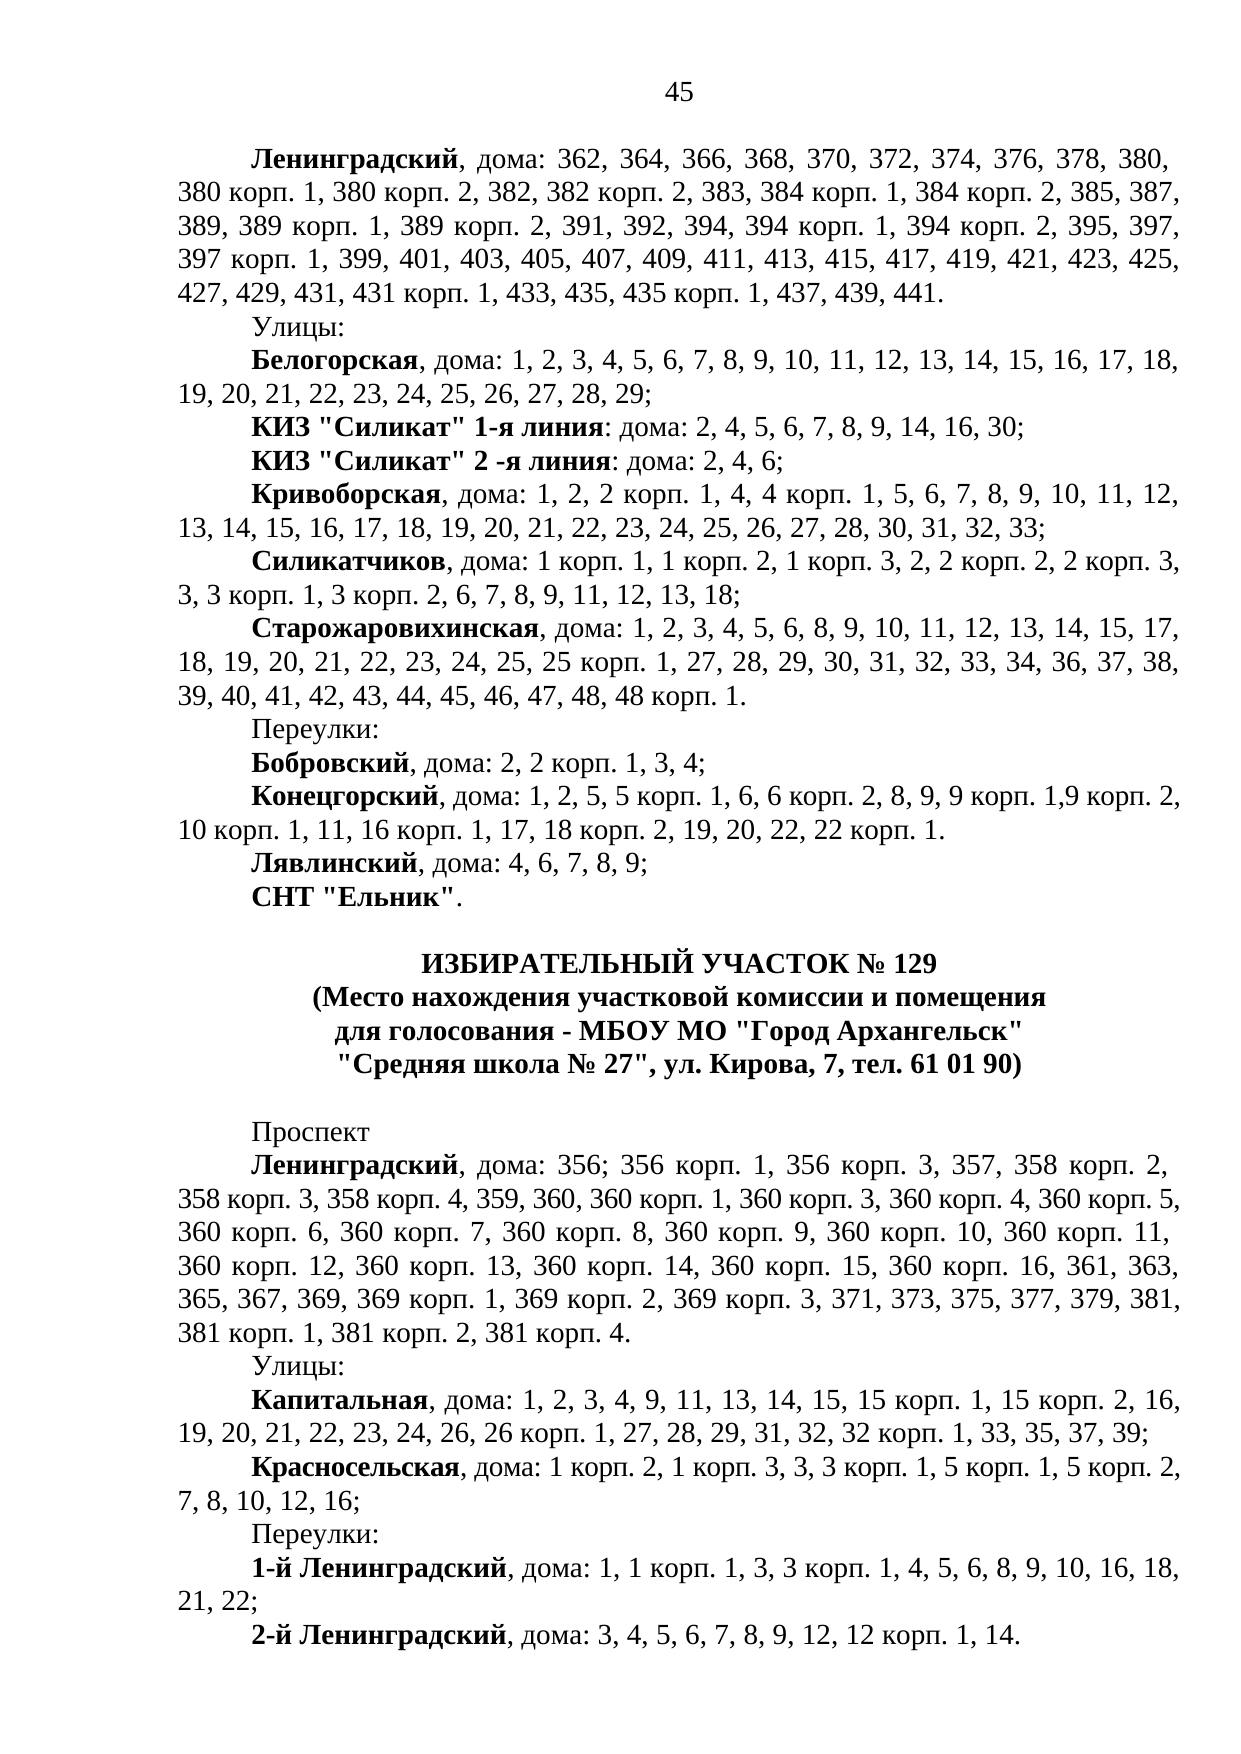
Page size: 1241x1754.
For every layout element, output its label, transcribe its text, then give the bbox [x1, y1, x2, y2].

text "Средняя школа № 27", ул. Кирова, 7, тел. 61 01 90) [177, 1047, 1181, 1080]
text Красносельская, дома: 1 корп. 2, 1 корп. 3, 3, 3 корп. 1, 5 корп. 1, 5 корп. 2, 7, 8, 10, 12, 16; [177, 1449, 1181, 1516]
text Улицы: [177, 309, 1181, 342]
text (Место нахождения участковой комиссии и помещения [177, 979, 1181, 1013]
text Кривоборская, дома: 1, 2, 2 корп. 1, 4, 4 корп. 1, 5, 6, 7, 8, 9, 10, 11, 12, 13, 14, 15, 16, 17, 18, 19, 20, 21, 22, 23, 24, 25, 26, 27, 28, 30, 31, 32, 33; [177, 476, 1181, 543]
text Улицы: [177, 1348, 1181, 1382]
text для голосования - МБОУ МО "Город Архангельск" [177, 1013, 1181, 1047]
text СНТ "Ельник". [177, 879, 1181, 912]
text КИЗ "Силикат" 2 -я линия: дома: 2, 4, 6; [177, 443, 1181, 476]
text 1-й Ленинградский, дома: 1, 1 корп. 1, 3, 3 корп. 1, 4, 5, 6, 8, 9, 10, 16, 18, 21, 22; [177, 1550, 1181, 1617]
text Капитальная, дома: 1, 2, 3, 4, 9, 11, 13, 14, 15, 15 корп. 1, 15 корп. 2, 16, 19, 20, 21, 22, 23, 24, 26, 26 корп. 1, 27, 28, 29, 31, 32, 32 корп. 1, 33, 35, 37, 39; [177, 1382, 1181, 1449]
text 2-й Ленинградский, дома: 3, 4, 5, 6, 7, 8, 9, 12, 12 корп. 1, 14. [177, 1617, 1181, 1650]
text Переулки: [177, 1516, 1181, 1550]
text Переулки: [177, 711, 1181, 745]
text Лявлинский, дома: 4, 6, 7, 8, 9; [177, 845, 1181, 879]
text ИЗБИРАТЕЛЬНЫЙ УЧАСТОК № 129 [177, 946, 1181, 979]
text Старожаровихинская, дома: 1, 2, 3, 4, 5, 6, 8, 9, 10, 11, 12, 13, 14, 15, 17, 18, 19, 20, 21, 22, 23, 24, 25, 25 корп. 1, 27, 28, 29, 30, 31, 32, 33, 34, 36, 37, 38, 39, 40, 41, 42, 43, 44, 45, 46, 47, 48, 48 корп. 1. [177, 611, 1181, 711]
text КИЗ "Силикат" 1-я линия: дома: 2, 4, 5, 6, 7, 8, 9, 14, 16, 30; [177, 409, 1181, 443]
text Проспект [177, 1114, 1181, 1147]
text Ленинградский, дома: 362, 364, 366, 368, 370, 372, 374, 376, 378, 380, 380 корп. 1, 380 корп. 2, 382, 382 корп. 2, 383, 384 корп. 1, 384 корп. 2, 385, 387, 389, 389 корп. 1, 389 корп. 2, 391, 392, 394, 394 корп. 1, 394 корп. 2, 395, 397, 397 корп. 1, 399, 401, 403, 405, 407, 409, 411, 413, 415, 417, 419, 421, 423, 425, 427, 429, 431, 431 корп. 1, 433, 435, 435 корп. 1, 437, 439, 441. [177, 141, 1181, 309]
text Силикатчиков, дома: 1 корп. 1, 1 корп. 2, 1 корп. 3, 2, 2 корп. 2, 2 корп. 3, 3, 3 корп. 1, 3 корп. 2, 6, 7, 8, 9, 11, 12, 13, 18; [177, 543, 1181, 611]
text Бобровский, дома: 2, 2 корп. 1, 3, 4; [177, 745, 1181, 778]
text Конецгорский, дома: 1, 2, 5, 5 корп. 1, 6, 6 корп. 2, 8, 9, 9 корп. 1,9 корп. 2, 10 корп. 1, 11, 16 корп. 1, 17, 18 корп. 2, 19, 20, 22, 22 корп. 1. [177, 778, 1181, 845]
text Белогорская, дома: 1, 2, 3, 4, 5, 6, 7, 8, 9, 10, 11, 12, 13, 14, 15, 16, 17, 18, 19, 20, 21, 22, 23, 24, 25, 26, 27, 28, 29; [177, 342, 1181, 409]
text Ленинградский, дома: 356; 356 корп. 1, 356 корп. 3, 357, 358 корп. 2, 358 корп. 3, 358 корп. 4, 359, 360, 360 корп. 1, 360 корп. 3, 360 корп. 4, 360 корп. 5, 360 корп. 6, 360 корп. 7, 360 корп. 8, 360 корп. 9, 360 корп. 10, 360 корп. 11, 360 корп. 12, 360 корп. 13, 360 корп. 14, 360 корп. 15, 360 корп. 16, 361, 363, 365, 367, 369, 369 корп. 1, 369 корп. 2, 369 корп. 3, 371, 373, 375, 377, 379, 381, 381 корп. 1, 381 корп. 2, 381 корп. 4. [177, 1147, 1181, 1348]
